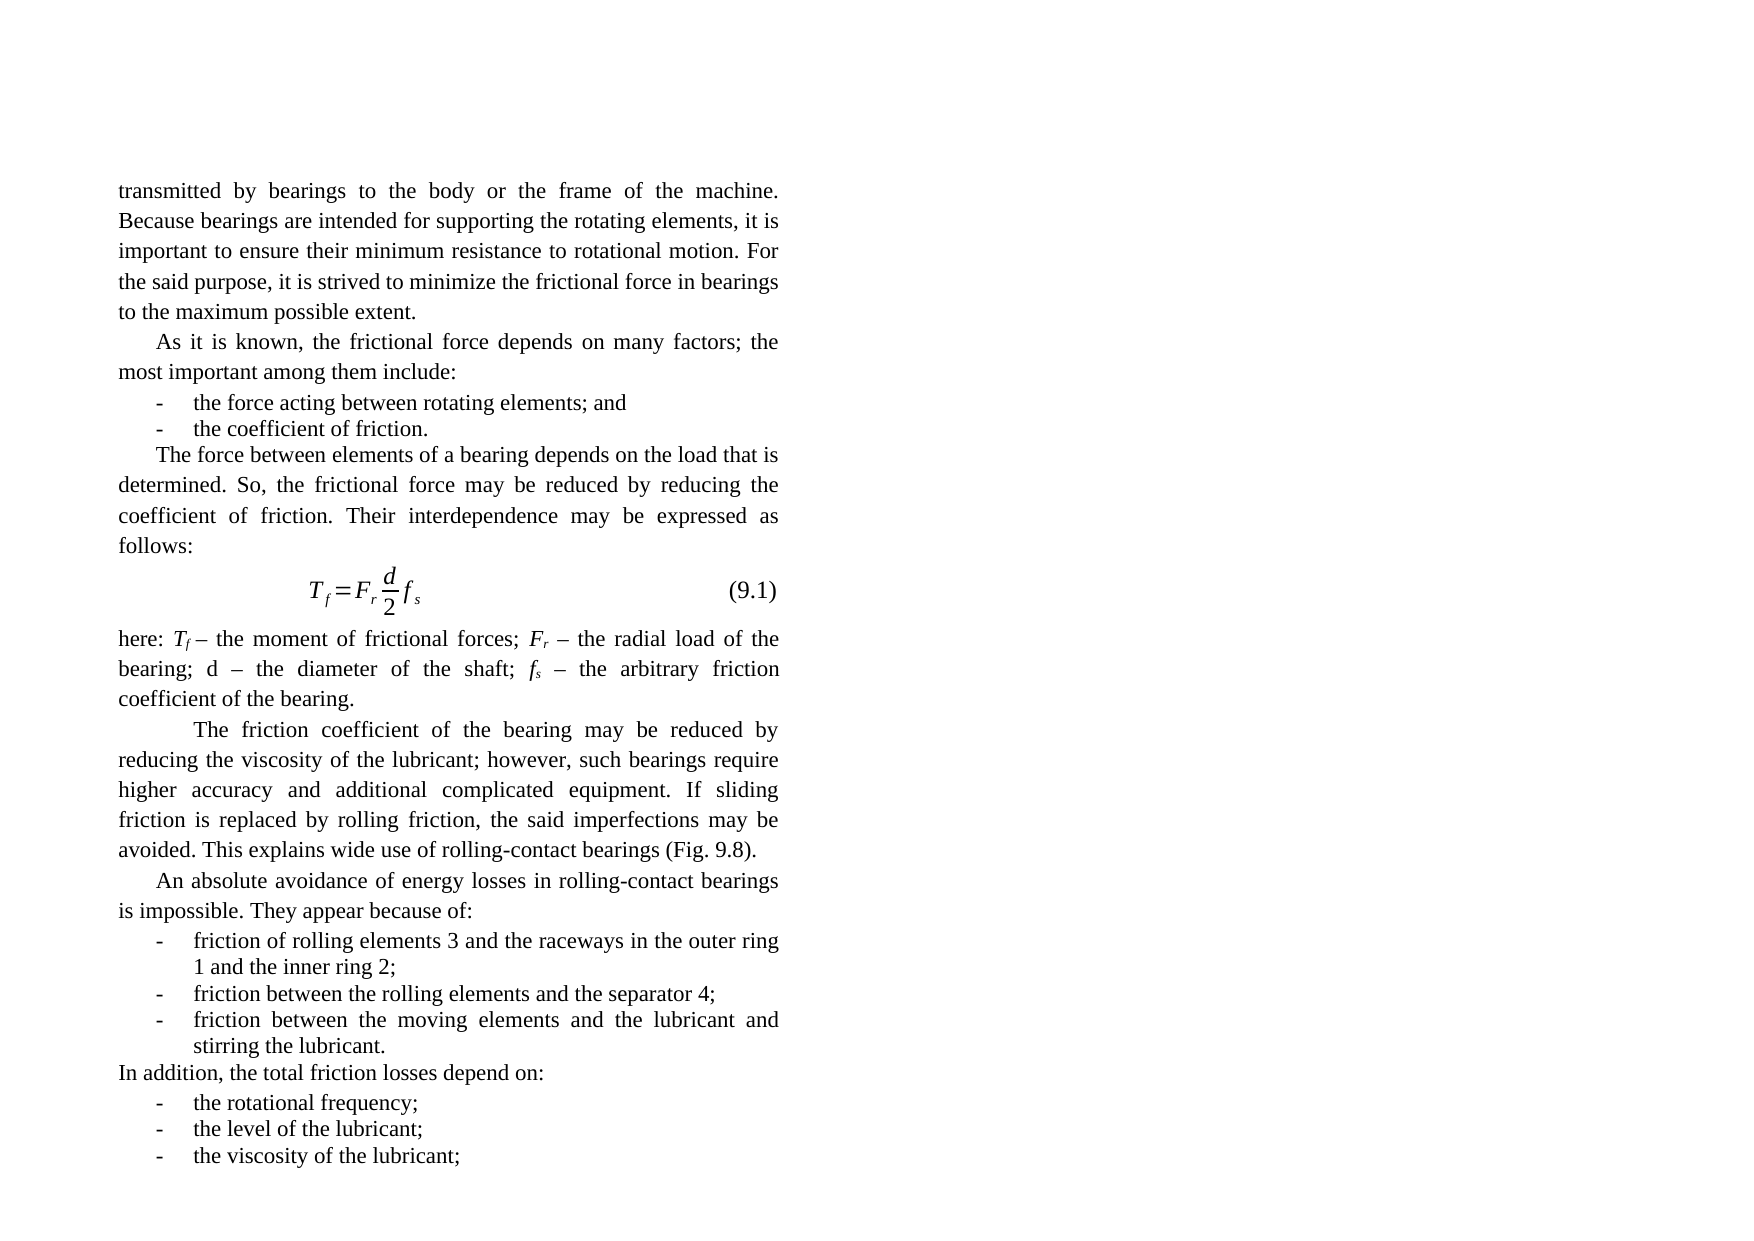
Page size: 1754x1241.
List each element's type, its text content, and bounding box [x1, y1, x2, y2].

text In addition, the total friction losses depend on: [118, 1059, 780, 1085]
text The friction coefficient of the bearing may be reduced by reducing the viscosity of the lubricant; however, such bearings require higher accuracy and additional complicated equipment. If sliding friction is replaced by rolling friction, the said imperfections may be avoided. This explains wide use of rolling-contact bearings (Fig. 9.8). [118, 716, 780, 863]
text As it is known, the frictional force depends on many factors; the most important among them include: [118, 328, 780, 385]
list the force acting between rotating elements; and [156, 389, 780, 415]
text transmitted by bearings to the body or the frame of the machine. Because bearings are intended for supporting the rotating elements, it is important to ensure their minimum resistance to rotational motion. For the said purpose, it is strived to minimize the frictional force in bearings to the maximum possible extent. [118, 177, 780, 324]
list the rotational frequency; [156, 1089, 780, 1115]
list the coefficient of friction. [156, 415, 780, 441]
list friction between the rolling elements and the separator 4; [156, 980, 780, 1006]
list friction of rolling elements 3 and the raceways in the outer ring 1 and the inner ring 2; [156, 927, 780, 980]
text An absolute avoidance of energy losses in rolling-contact bearings is impossible. They appear because of: [118, 867, 780, 923]
text here: Tf – the moment of frictional forces; Fr – the radial load of the bearing; d – the diameter of the shaft; fs – the arbitrary friction coefficient of the bearing. [118, 625, 780, 712]
text The force between elements of a bearing depends on the load that is determined. So, the frictional force may be reduced by reducing the coefficient of friction. Their interdependence may be expressed as follows: [118, 441, 780, 558]
list the viscosity of the lubricant; [156, 1142, 780, 1168]
list the level of the lubricant; [156, 1115, 780, 1142]
list friction between the moving elements and the lubricant and stirring the lubricant. [156, 1006, 780, 1059]
